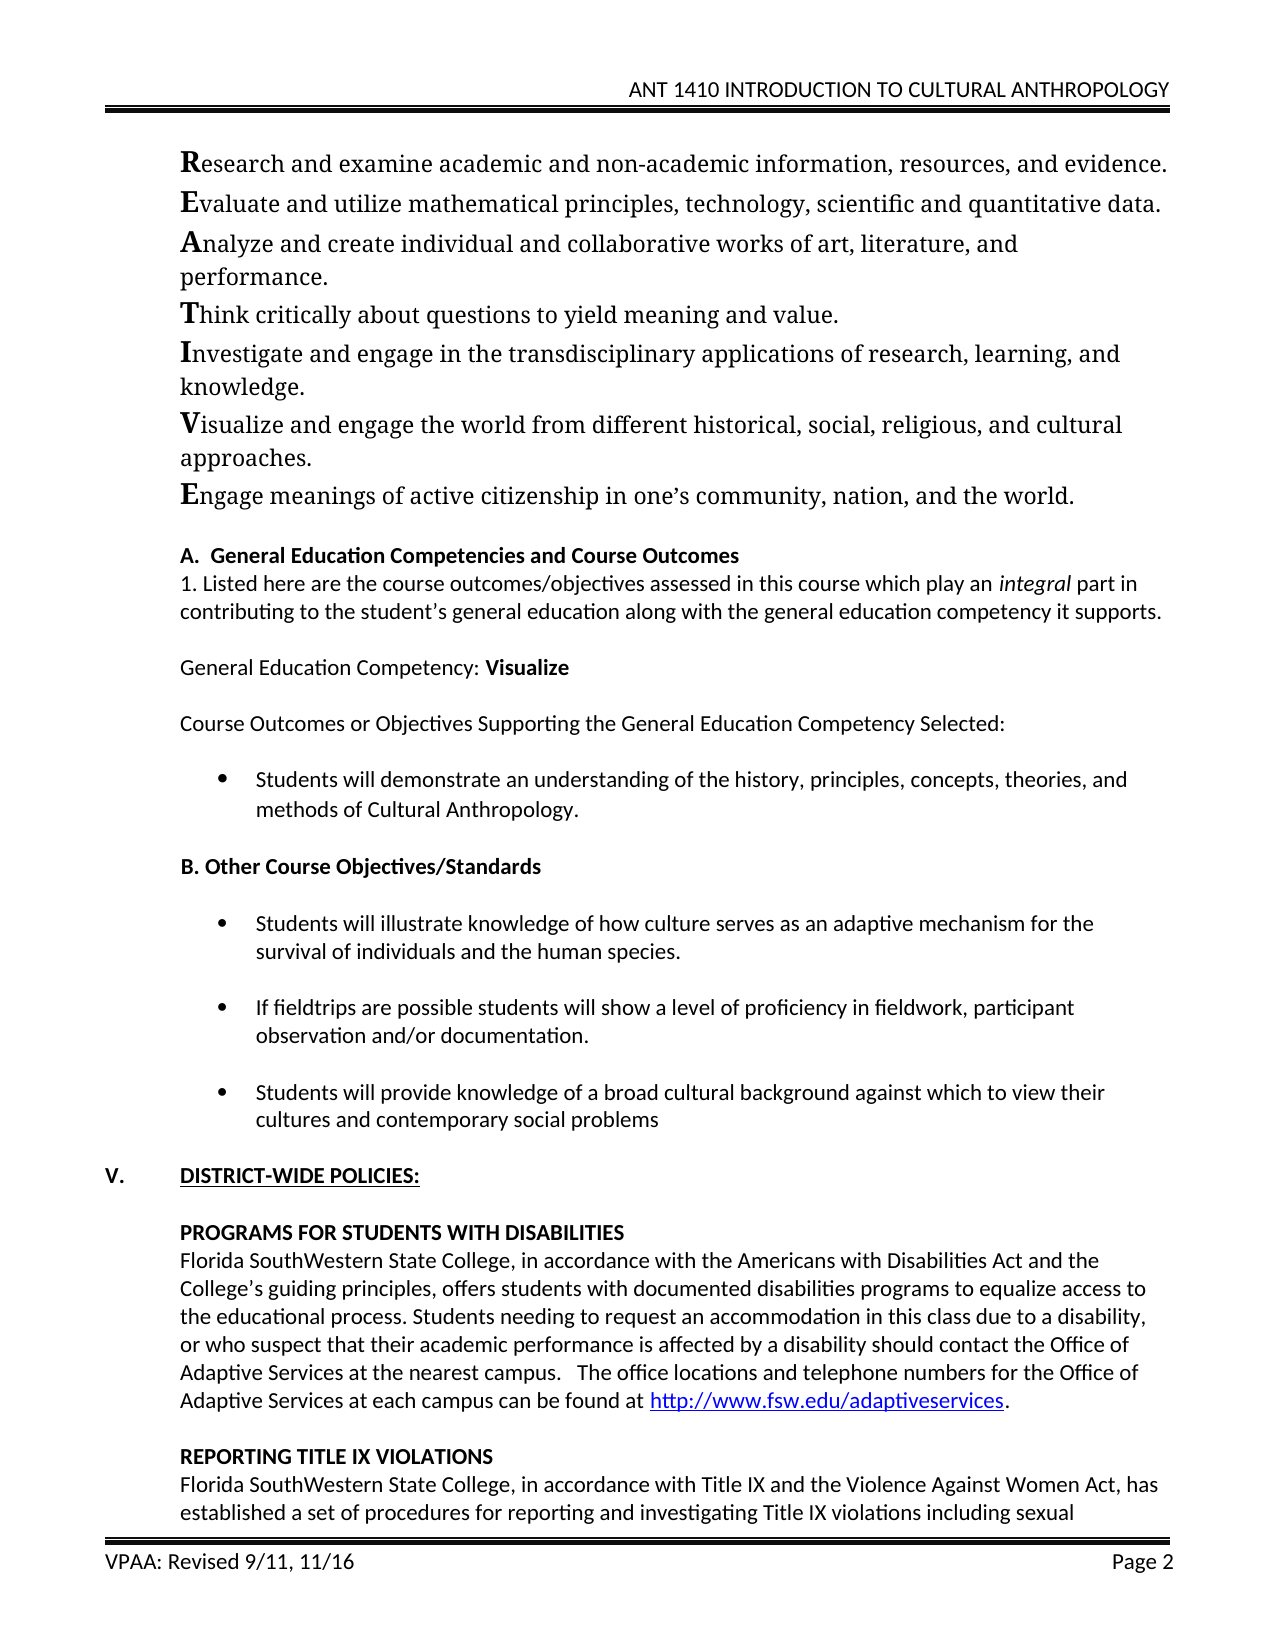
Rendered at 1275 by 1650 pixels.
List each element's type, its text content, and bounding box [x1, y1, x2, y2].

text Programs for Students with Disabilities [180, 1218, 1170, 1246]
list Students will illustrate knowledge of how culture serves as an adaptive mechanism for the survival of individuals and the human species. [218, 909, 1170, 965]
text Think critically about questions to yield meaning and value. [180, 292, 1170, 332]
text A. General Education Competencies and Course Outcomes [105, 541, 1170, 569]
text General Education Competency: Visualize [180, 653, 1170, 681]
list Students will demonstrate an understanding of the history, principles, concepts, theories, and methods of Cultural Anthropology. [218, 765, 1170, 824]
text Investigate and engage in the transdisciplinary applications of research, learning, and knowledge. [180, 332, 1170, 403]
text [180, 1470, 1170, 1526]
text B. Other Course Objectives/Standards [181, 852, 1170, 909]
list If fieldtrips are possible students will show a level of proficiency in fieldwork, participant observation and/or documentation. [218, 993, 1170, 1078]
text Analyze and create individual and collaborative works of art, literature, and performance. [180, 221, 1170, 292]
list Students will provide knowledge of a broad cultural background against which to view their cultures and contemporary social problems [218, 1078, 1170, 1134]
text Evaluate and utilize mathematical principles, technology, scientific and quantitative data. [180, 181, 1170, 221]
text Florida SouthWestern State College, in accordance with the Americans with Disabilities Act and the College’s guiding principles, offers students with documented disabilities programs to equalize access to the educational process. Students needing to request an accommodation in this class due to a disability, or who suspect that their academic performance is affected by a disability should contact the Office of Adaptive Services at the nearest campus. The office locations and telephone numbers for the Office of Adaptive Services at each campus can be found at http://www.fsw.edu/adaptiveservices. [180, 1246, 1170, 1414]
list DISTRICT-WIDE POLICIES: [105, 1162, 1170, 1190]
text Visualize and engage the world from different historical, social, religious, and cultural approaches. [180, 403, 1170, 473]
text REPORTING TITLE IX VIOLATIONS [180, 1442, 1170, 1470]
text Research and examine academic and non-academic information, resources, and evidence. [180, 142, 1170, 181]
text Course Outcomes or Objectives Supporting the General Education Competency Selected: [105, 709, 1170, 737]
text 1. Listed here are the course outcomes/objectives assessed in this course which play an integral part in contributing to the student’s general education along with the general education competency it supports. [180, 569, 1170, 625]
text Engage meanings of active citizenship in one’s community, nation, and the world. [180, 473, 1170, 513]
